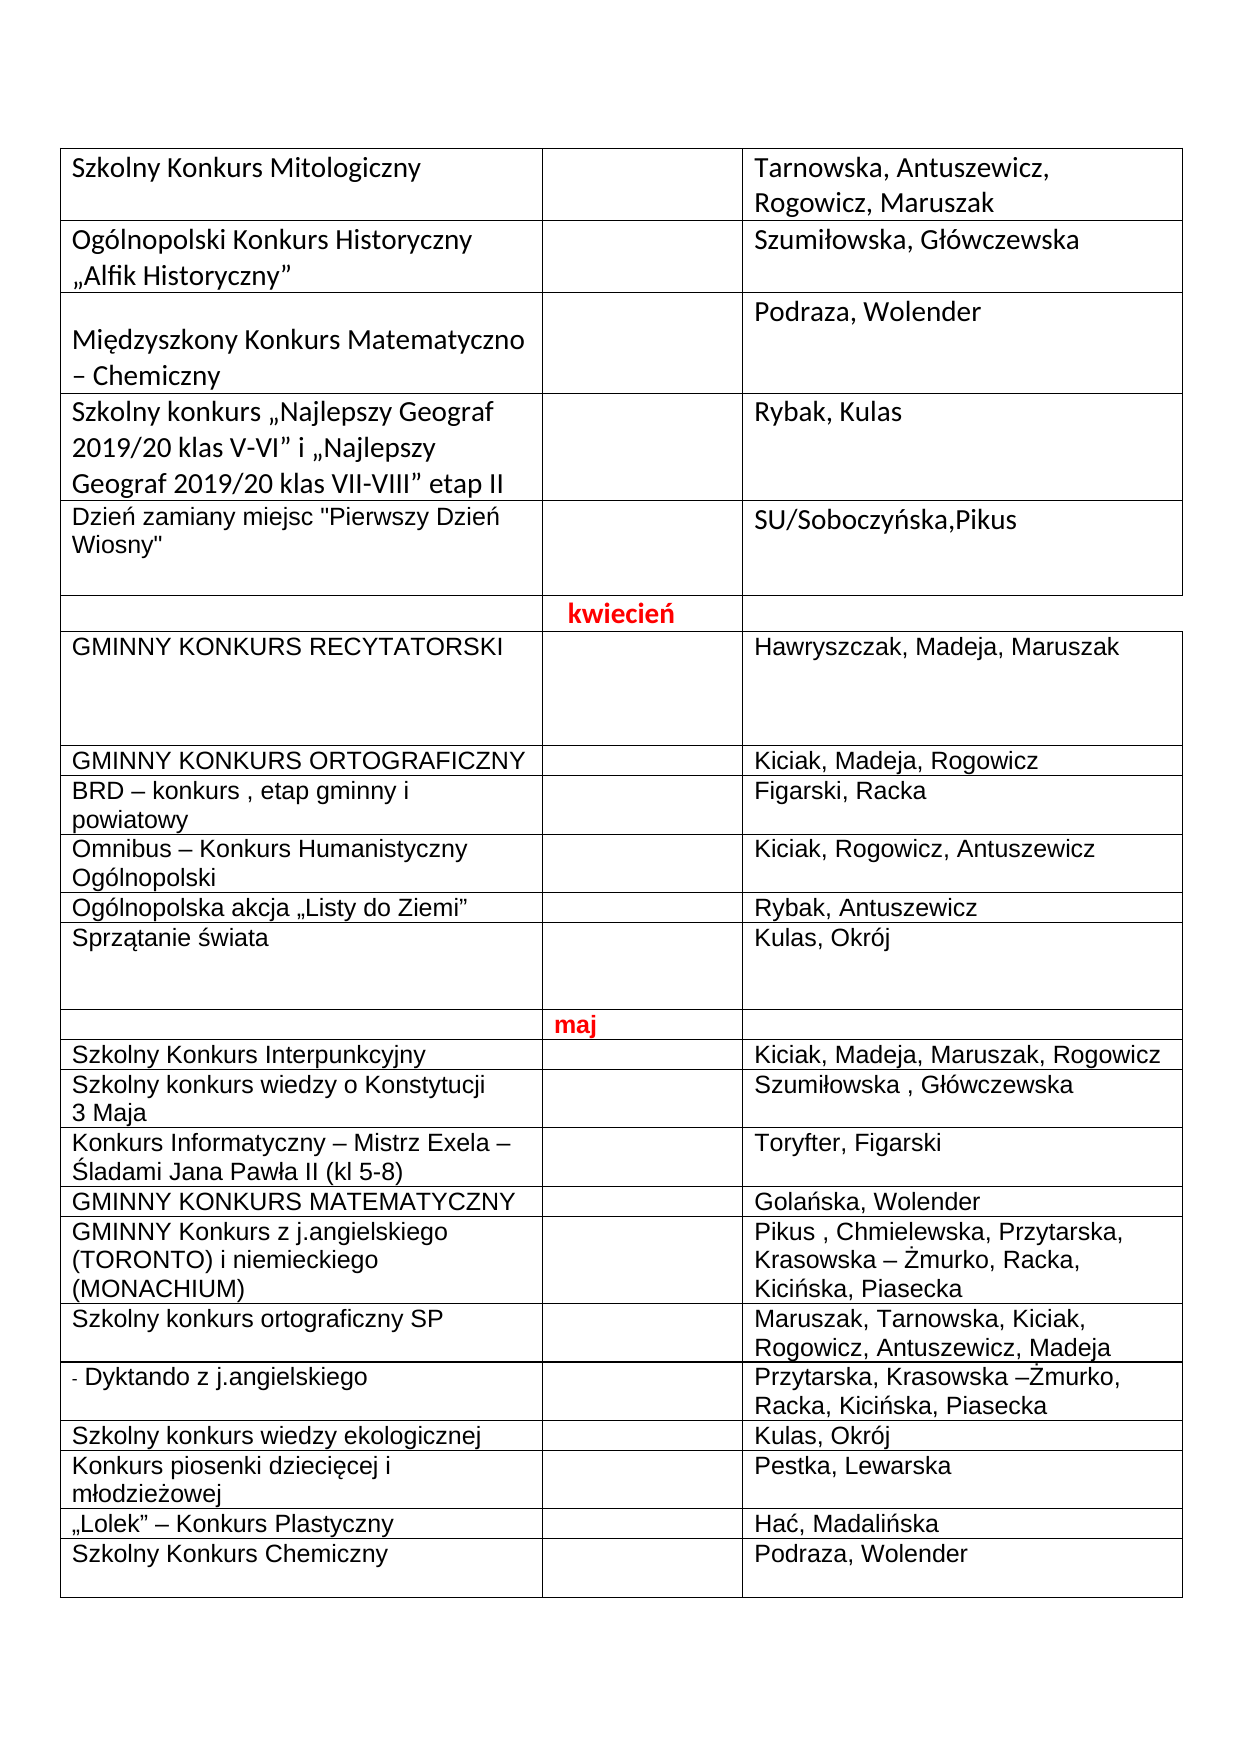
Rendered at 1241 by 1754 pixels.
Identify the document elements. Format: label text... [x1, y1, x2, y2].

table_cell Ogólnopolska akcja „Listy do Ziemi” [61, 893, 542, 922]
table_cell [543, 835, 742, 892]
table_cell Kiciak, Madeja, Rogowicz [743, 746, 1182, 775]
table_cell Szkolny konkurs „Najlepszy Geograf 2019/20 klas V-VI” i „Najlepszy Geograf 2019/20 klas VII-VIII” etap II [61, 394, 542, 500]
table_cell SU/Soboczyńska,Pikus [743, 501, 1182, 594]
table_cell Sprzątanie świata [61, 923, 542, 1009]
table_cell Toryfter, Figarski [743, 1128, 1182, 1186]
table_cell [543, 1040, 742, 1069]
table_cell [543, 1421, 742, 1450]
table_cell [543, 1451, 742, 1508]
table_cell kwiecień [543, 596, 742, 631]
table_cell Figarski, Racka [743, 776, 1182, 833]
table_cell maj [543, 1010, 742, 1039]
table_cell Przytarska, Krasowska –Żmurko, Racka, Kicińska, Piasecka [743, 1363, 1182, 1420]
table_cell BRD – konkurs , etap gminny i powiatowy [61, 776, 542, 833]
table_cell [543, 1509, 742, 1538]
table_cell [543, 1128, 742, 1186]
table_cell Szumiłowska, Główczewska [743, 221, 1182, 292]
table_cell Kiciak, Madeja, Maruszak, Rogowicz [743, 1040, 1182, 1069]
table_cell Maruszak, Tarnowska, Kiciak, Rogowicz, Antuszewicz, Madeja [743, 1304, 1182, 1361]
table_cell GMINNY KONKURS MATEMATYCZNY [61, 1187, 542, 1216]
table_cell [543, 893, 742, 922]
table_cell Kulas, Okrój [743, 923, 1182, 1009]
table_cell [743, 1010, 1182, 1039]
table_cell Hać, Madalińska [743, 1509, 1182, 1538]
table_cell GMINNY KONKURS RECYTATORSKI [61, 632, 542, 745]
table_cell Ogólnopolski Konkurs Historyczny „Alfik Historyczny” [61, 221, 542, 292]
table_cell Międzyszkony Konkurs Matematyczno – Chemiczny [61, 293, 542, 392]
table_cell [61, 1539, 542, 1597]
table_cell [743, 1539, 1182, 1597]
table_cell [543, 746, 742, 775]
table_cell Szkolny Konkurs Mitologiczny [61, 149, 542, 220]
table_cell „Lolek” – Konkurs Plastyczny [61, 1509, 542, 1538]
table_cell Pikus , Chmielewska, Przytarska, Krasowska – Żmurko, Racka, Kicińska, Piasecka [743, 1217, 1182, 1303]
table_cell [543, 221, 742, 292]
table_cell Kulas, Okrój [743, 1421, 1182, 1450]
table_cell GMINNY KONKURS ORTOGRAFICZNY [61, 746, 542, 775]
table_cell [543, 293, 742, 392]
table_cell Szkolny konkurs wiedzy o Konstytucji 3 Maja [61, 1070, 542, 1127]
table_cell [543, 1363, 742, 1420]
table_cell Konkurs Informatyczny – Mistrz Exela – Śladami Jana Pawła II (kl 5-8) [61, 1128, 542, 1186]
table_cell [543, 1304, 742, 1361]
table_cell [543, 149, 742, 220]
table_cell Szkolny konkurs wiedzy ekologicznej [61, 1421, 542, 1450]
table_cell [543, 1539, 742, 1597]
table_cell [543, 1217, 742, 1303]
table_cell Pestka, Lewarska [743, 1451, 1182, 1508]
table_cell Konkurs piosenki dziecięcej i młodzieżowej [61, 1451, 542, 1508]
table_cell Szumiłowska , Główczewska [743, 1070, 1182, 1127]
table_cell [543, 1187, 742, 1216]
table_cell [543, 632, 742, 745]
table_cell Szkolny Konkurs Interpunkcyjny [61, 1040, 542, 1069]
table_cell [543, 776, 742, 833]
table_cell [543, 501, 742, 594]
table_cell Rybak, Kulas [743, 394, 1182, 500]
table_cell Golańska, Wolender [743, 1187, 1182, 1216]
table_cell Omnibus – Konkurs Humanistyczny Ogólnopolski [61, 835, 542, 892]
table_cell Podraza, Wolender [743, 293, 1182, 392]
table_cell Dzień zamiany miejsc "Pierwszy Dzień Wiosny" [61, 501, 542, 594]
table_cell Hawryszczak, Madeja, Maruszak [743, 632, 1182, 745]
table_cell [543, 394, 742, 500]
table_cell Tarnowska, Antuszewicz, Rogowicz, Maruszak [743, 149, 1182, 220]
table_cell [61, 596, 542, 631]
table_cell GMINNY Konkurs z j.angielskiego (TORONTO) i niemieckiego (MONACHIUM) [61, 1217, 542, 1303]
table_cell Szkolny konkurs ortograficzny SP [61, 1304, 542, 1361]
table_cell [61, 1010, 542, 1039]
table_cell - Dyktando z j.angielskiego [61, 1363, 542, 1420]
table_cell [543, 1070, 742, 1127]
table_cell [543, 923, 742, 1009]
table_cell Kiciak, Rogowicz, Antuszewicz [743, 835, 1182, 892]
table_cell Rybak, Antuszewicz [743, 893, 1182, 922]
